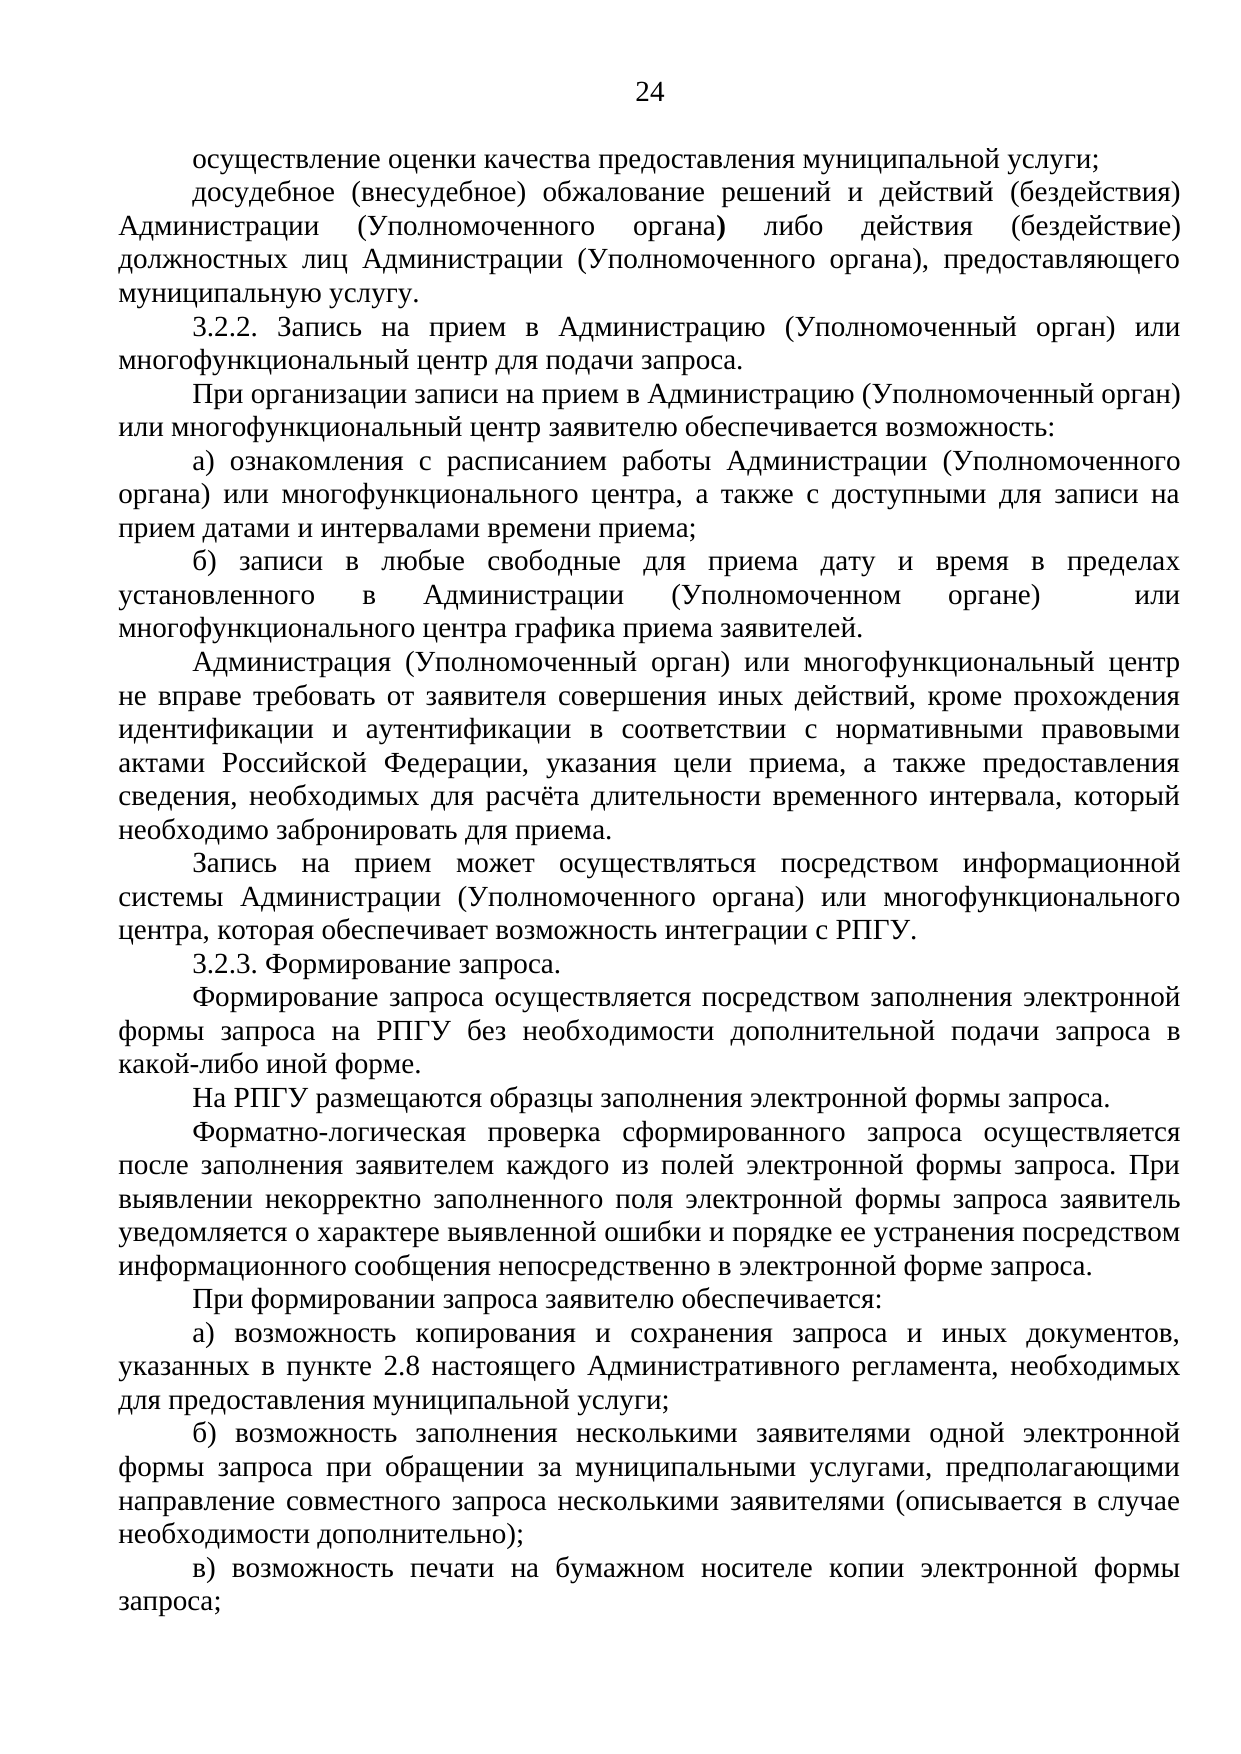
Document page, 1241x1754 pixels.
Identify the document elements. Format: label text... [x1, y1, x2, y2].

text в) возможность печати на бумажном носителе копии электронной формы запроса; [118, 1550, 1181, 1617]
text Запись на прием может осуществляться посредством информационной системы Администрации (Уполномоченного органа) или многофункционального центра, которая обеспечивает возможность интеграции с РПГУ. [118, 845, 1181, 946]
text 3.2.2. Запись на прием в Администрацию (Уполномоченный орган) или многофункциональный центр для подачи запроса. [118, 309, 1181, 376]
text При формировании запроса заявителю обеспечивается: [118, 1281, 1181, 1315]
text б) возможность заполнения несколькими заявителями одной электронной формы запроса при обращении за муниципальными услугами, предполагающими направление совместного запроса несколькими заявителями (описывается в случае необходимости дополнительно); [118, 1416, 1181, 1550]
text 3.2.3. Формирование запроса. [118, 946, 1181, 979]
text осуществление оценки качества предоставления муниципальной услуги; [118, 141, 1181, 174]
text Администрация (Уполномоченный орган) или многофункциональный центр не вправе требовать от заявителя совершения иных действий, кроме прохождения идентификации и аутентификации в соответствии с нормативными правовыми актами Российской Федерации, указания цели приема, а также предоставления сведения, необходимых для расчёта длительности временного интервала, который необходимо забронировать для приема. [118, 644, 1181, 845]
text досудебное (внесудебное) обжалование решений и действий (бездействия) Администрации (Уполномоченного органа) либо действия (бездействие) должностных лиц Администрации (Уполномоченного органа), предоставляющего муниципальную услугу. [118, 174, 1181, 309]
text а) ознакомления с расписанием работы Администрации (Уполномоченного органа) или многофункционального центра, а также с доступными для записи на прием датами и интервалами времени приема; [118, 443, 1181, 543]
text Формирование запроса осуществляется посредством заполнения электронной формы запроса на РПГУ без необходимости дополнительной подачи запроса в какой-либо иной форме. [118, 979, 1181, 1080]
text При организации записи на прием в Администрацию (Уполномоченный орган) или многофункциональный центр заявителю обеспечивается возможность: [118, 376, 1181, 443]
text б) записи в любые свободные для приема дату и время в пределах установленного в Администрации (Уполномоченном органе) или многофункционального центра графика приема заявителей. [118, 543, 1181, 644]
text Форматно-логическая проверка сформированного запроса осуществляется после заполнения заявителем каждого из полей электронной формы запроса. При выявлении некорректно заполненного поля электронной формы запроса заявитель уведомляется о характере выявленной ошибки и порядке ее устранения посредством информационного сообщения непосредственно в электронной форме запроса. [118, 1114, 1181, 1281]
text На РПГУ размещаются образцы заполнения электронной формы запроса. [118, 1080, 1181, 1114]
text а) возможность копирования и сохранения запроса и иных документов, указанных в пункте 2.8 настоящего Административного регламента, необходимых для предоставления муниципальной услуги; [118, 1315, 1181, 1416]
